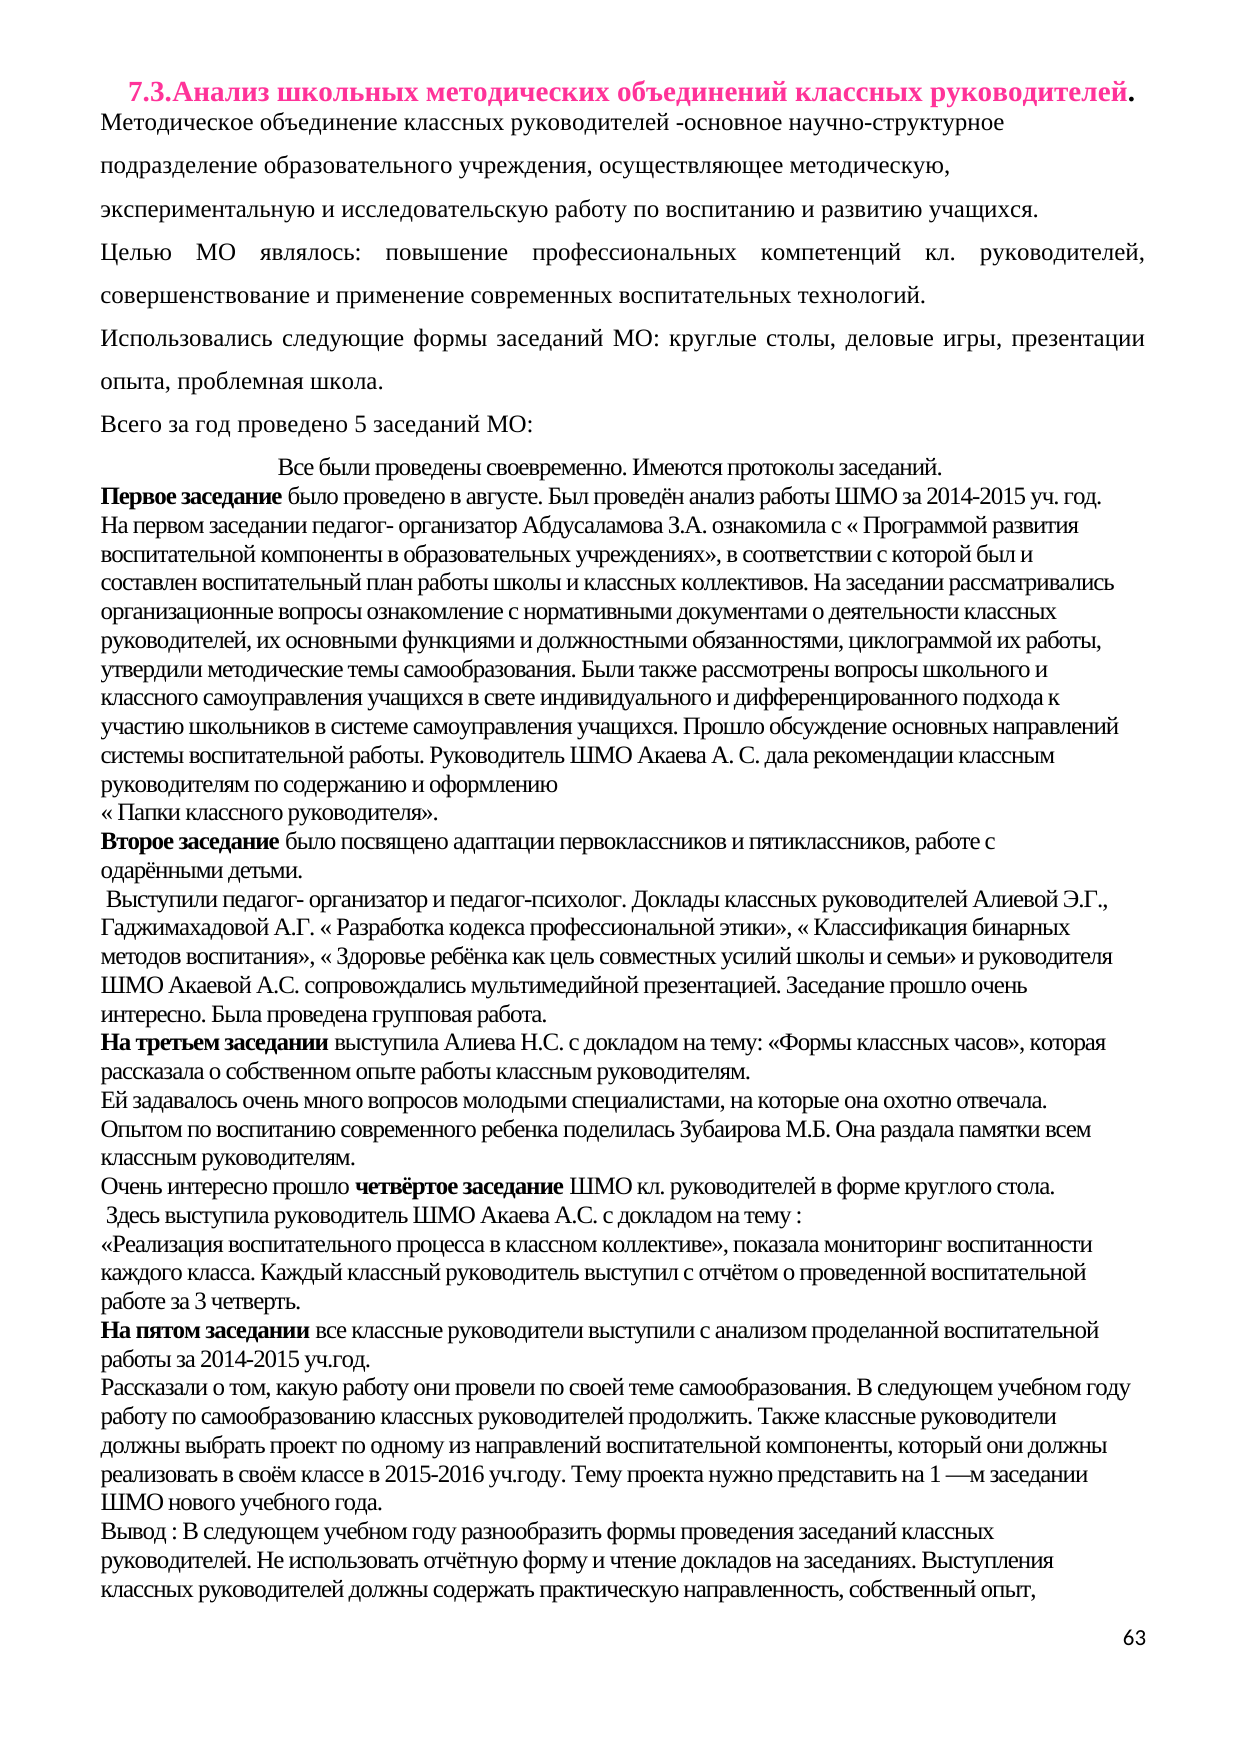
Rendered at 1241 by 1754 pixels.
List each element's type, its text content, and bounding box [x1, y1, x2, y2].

text Ей задавалось очень много вопросов молодыми специалистами, на которые она охотно отвечала. Опытом по воспитанию современного ребенка поделилась Зубаирова М.Б. Она раздала памятки всем классным руководителям. [100, 1085, 1121, 1171]
text Использовались следующие формы заседаний МО: круглые столы, деловые игры, презентации опыта, проблемная школа. [100, 323, 1146, 395]
text Очень интересно прошло четвёртое заседание ШМО кл. руководителей в форме круглого стола. [100, 1171, 1139, 1200]
text Первое заседание было проведено в августе. Был проведён анализ работы ШМО за 2014-2015 уч. год. [100, 481, 1121, 510]
text Все были проведены своевременно. Имеются протоколы заседаний. [100, 452, 1121, 481]
text Здесь выступила руководитель ШМО Акаева А.С. с докладом на тему : [100, 1200, 1139, 1229]
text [100, 1516, 1139, 1602]
text «Реализация воспитательного процесса в классном коллективе», показала мониторинг воспитанности каждого класса. Каждый классный руководитель выступил с отчётом о проведенной воспитательной работе за 3 четверть. [100, 1229, 1139, 1315]
text Второе заседание было посвящено адаптации первоклассников и пятиклассников, работе с одарёнными детьми. [100, 826, 1121, 884]
list Анализ школьных методических объединений классных руководителей. [128, 74, 1146, 107]
text Рассказали о том, какую работу они провели по своей теме самообразования. В следующем учебном году работу по самообразованию классных руководителей продолжить. Также классные руководители должны выбрать проект по одному из направлений воспитательной компоненты, который они должны реализовать в своём классе в 2015-2016 уч.году. Тему проекта нужно представить на 1 —м заседании ШМО нового учебного года. [100, 1372, 1139, 1516]
text « Папки классного руководителя». [100, 797, 1121, 826]
text Выступили педагог- организатор и педагог-психолог. Доклады классных руководителей Алиевой Э.Г., Гаджимахадовой А.Г. « Разработка кодекса профессиональной этики», « Классификация бинарных методов воспитания», « Здоровье ребёнка как цель совместных усилий школы и семьи» и руководителя ШМО Акаевой А.С. сопровождались мультимедийной презентацией. Заседание прошло очень интересно. Была проведена групповая работа. [100, 884, 1121, 1027]
text На первом заседании педагог- организатор Абдусаламова З.А. ознакомила с « Программой развития воспитательной компоненты в образовательных учреждениях», в соответствии с которой был и составлен воспитательный план работы школы и классных коллективов. На заседании рассматривались организационные вопросы ознакомление с нормативными документами о деятельности классных руководителей, их основными функциями и должностными обязанностями, циклограммой их работы, утвердили методические темы самообразования. Были также рассмотрены вопросы школьного и классного самоуправления учащихся в свете индивидуального и дифференцированного подхода к участию школьников в системе самоуправления учащихся. Прошло обсуждение основных направлений системы воспитательной работы. Руководитель ШМО Акаева А. С. дала рекомендации классным руководителям по содержанию и оформлению [100, 510, 1121, 797]
text Целью МО являлось: повышение профессиональных компетенций кл. руководителей, совершенствование и применение современных воспитательных технологий. [100, 237, 1146, 309]
text Методическое объединение классных руководителей -основное научно-структурное подразделение образовательного учреждения, осуществляющее методическую, экспериментальную и исследовательскую работу по воспитанию и развитию учащихся. [100, 107, 1146, 222]
text На третьем заседании выступила Алиева Н.С. с докладом на тему: «Формы классных часов», которая рассказала о собственном опыте работы классным руководителям. [100, 1027, 1121, 1085]
text Всего за год проведено 5 заседаний МО: [100, 409, 1146, 438]
text На пятом заседании все классные руководители выступили с анализом проделанной воспитательной работы за 2014-2015 уч.год. [100, 1315, 1100, 1372]
